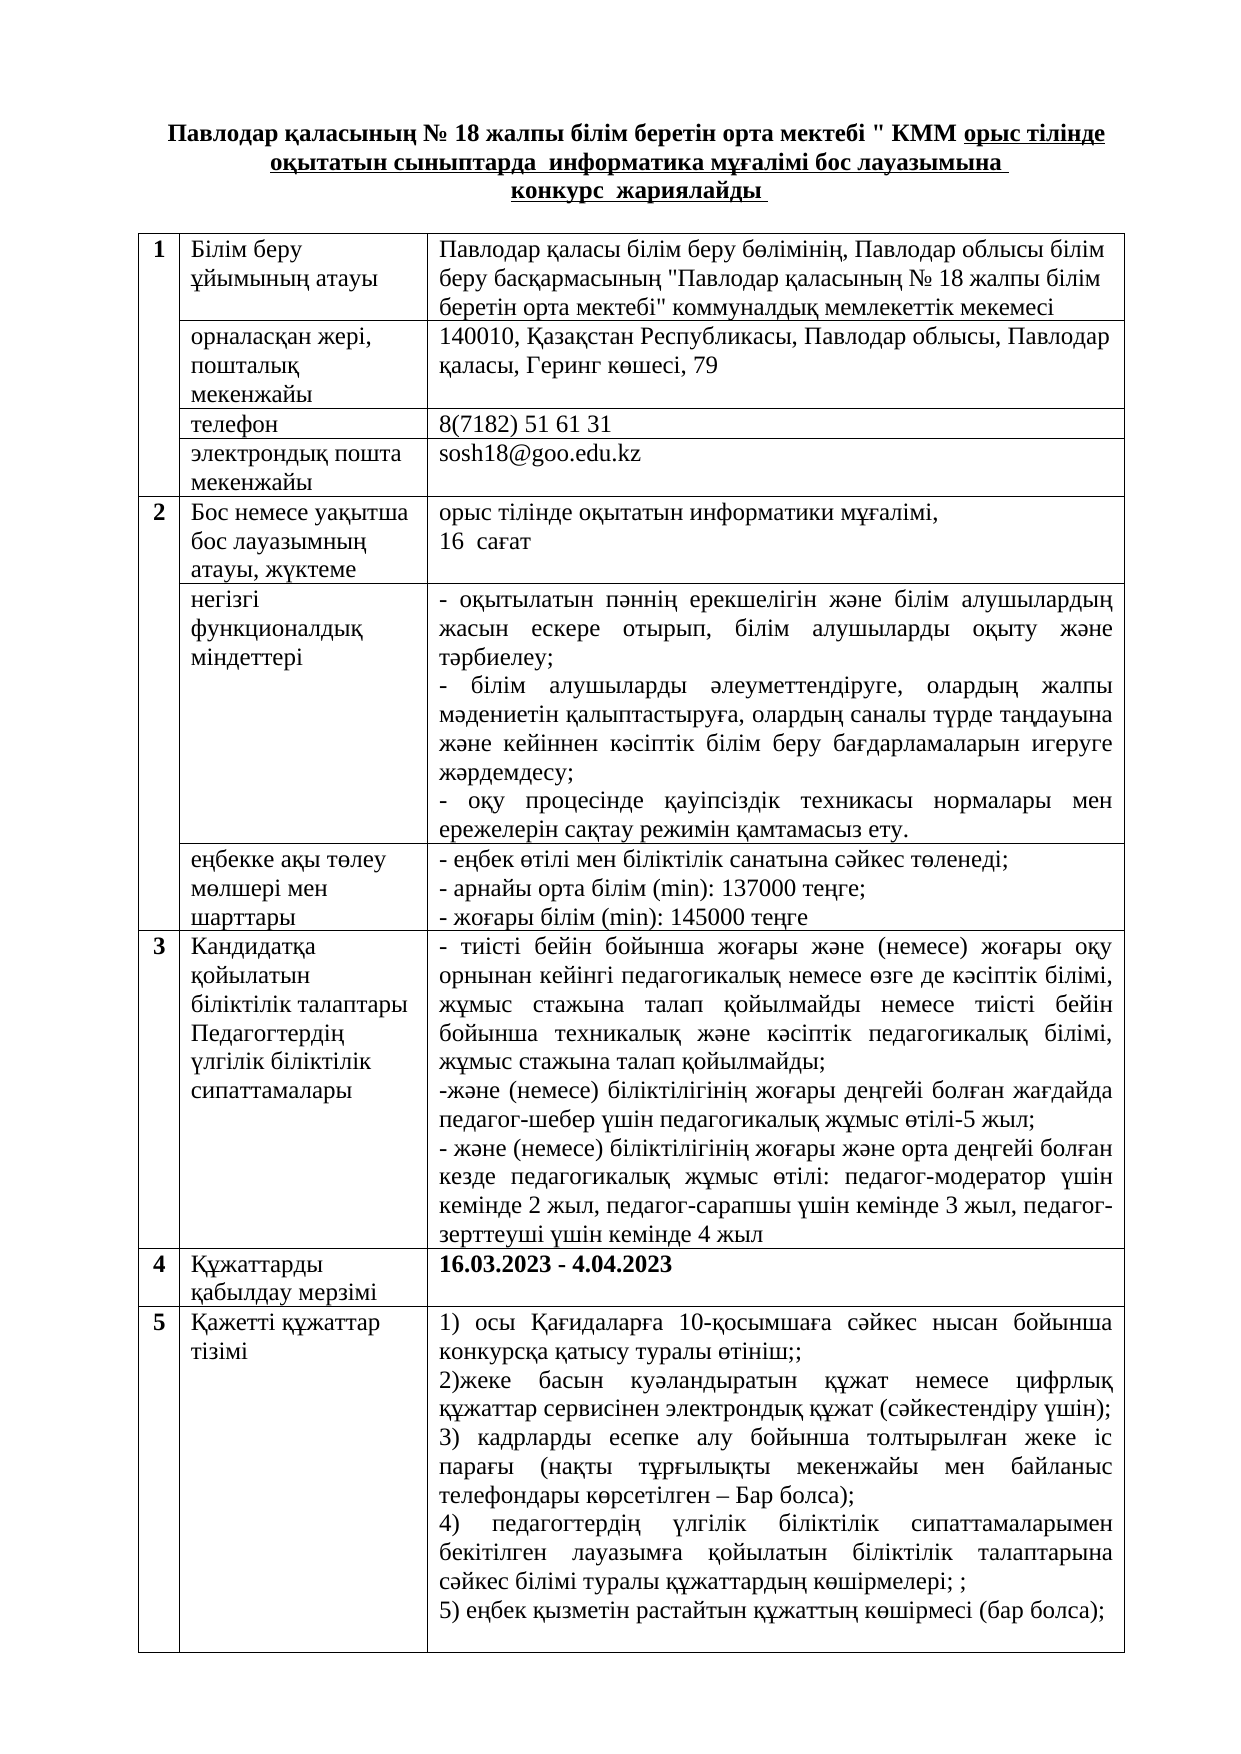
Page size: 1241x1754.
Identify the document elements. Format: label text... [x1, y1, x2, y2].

table_cell орыс тілінде оқытатын информатики мұғалімі, 16 сағат [428, 497, 1124, 583]
table_cell телефон [180, 409, 427, 437]
text конкурс жариялайды [150, 176, 1122, 204]
table_cell 4 [139, 1249, 179, 1306]
table_cell электрондық пошта мекенжайы [180, 439, 427, 496]
table_cell - тиісті бейін бойынша жоғары және (немесе) жоғары оқу орнынан кейінгі педагогикалық немесе өзге де кәсіптік білімі, жұмыс стажына талап қойылмайды немесе тиісті бейін бойынша техникалық және кәсіптік педагогикалық білімі, жұмыс стажына талап қойылмайды; -және (немесе) біліктілігінің жоғары деңгейі болған жағдайда педагог-шебер үшін педагогикалық жұмыс өтілі-5 жыл; - және (немесе) біліктілігінің жоғары және орта деңгейі болған кезде педагогикалық жұмыс өтілі: педагог-модератор үшін кемінде 2 жыл, педагог-сарапшы үшін кемінде 3 жыл, педагог-зерттеуші үшін кемінде 4 жыл [428, 931, 1124, 1248]
table_header 1 [139, 234, 179, 496]
table_cell 3 [139, 931, 179, 1248]
table_cell Кандидатқа қойылатын біліктілік талаптары Педагогтердің үлгілік біліктілік сипаттамалары [180, 931, 427, 1248]
table_cell 2 [139, 497, 179, 930]
table_cell - оқытылатын пәннің ерекшелігін және білім алушылардың жасын ескере отырып, білім алушыларды оқыту және тәрбиелеу; - білім алушыларды әлеуметтендіруге, олардың жалпы мәдениетін қалыптастыруға, олардың саналы түрде таңдауына және кейіннен кәсіптік білім беру бағдарламаларын игеруге жәрдемдесу; - оқу процесінде қауіпсіздік техникасы нормалары мен ережелерін сақтау режимін қамтамасыз ету. [428, 584, 1124, 843]
table_cell негізгі функционалдық міндеттері [180, 584, 427, 843]
table_header Білім беру ұйымының атауы [180, 234, 427, 320]
table_cell еңбекке ақы төлеу мөлшері мен шарттары [180, 844, 427, 930]
table_header Павлодар қаласы білім беру бөлімінің, Павлодар облысы білім беру басқармасының "Павлодар қаласының № 18 жалпы білім беретін орта мектебі" коммуналдық мемлекеттік мекемесі [428, 234, 1124, 320]
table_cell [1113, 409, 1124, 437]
table_cell Құжаттарды қабылдау мерзімі [180, 1249, 427, 1306]
table_cell - еңбек өтілі мен біліктілік санатына сәйкес төленеді; - арнайы орта білім (min): 137000 теңге; - жоғары білім (min): 145000 теңге [428, 844, 1124, 930]
table_cell sosh18@goo.edu.kz [428, 439, 1124, 496]
table_cell 140010, Қазақстан Республикасы, Павлодар облысы, Павлодар қаласы, Геринг көшесі, 79 [428, 321, 1124, 408]
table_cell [428, 1307, 1124, 1652]
text Павлодар қаласының № 18 жалпы білім беретін орта мектебі " КММ орыс тілінде оқытатын сыныптарда информатика мұғалімі бос лауазымына [150, 118, 1122, 176]
table_cell орналасқан жері, пошталық мекенжайы [180, 321, 427, 408]
table_cell 5 [139, 1307, 179, 1652]
table_cell Бос немесе уақытша бос лауазымның атауы, жүктеме [180, 497, 427, 583]
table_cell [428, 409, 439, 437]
table_cell 16.03.2023 - 4.04.2023 [428, 1249, 1124, 1306]
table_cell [180, 1307, 427, 1652]
